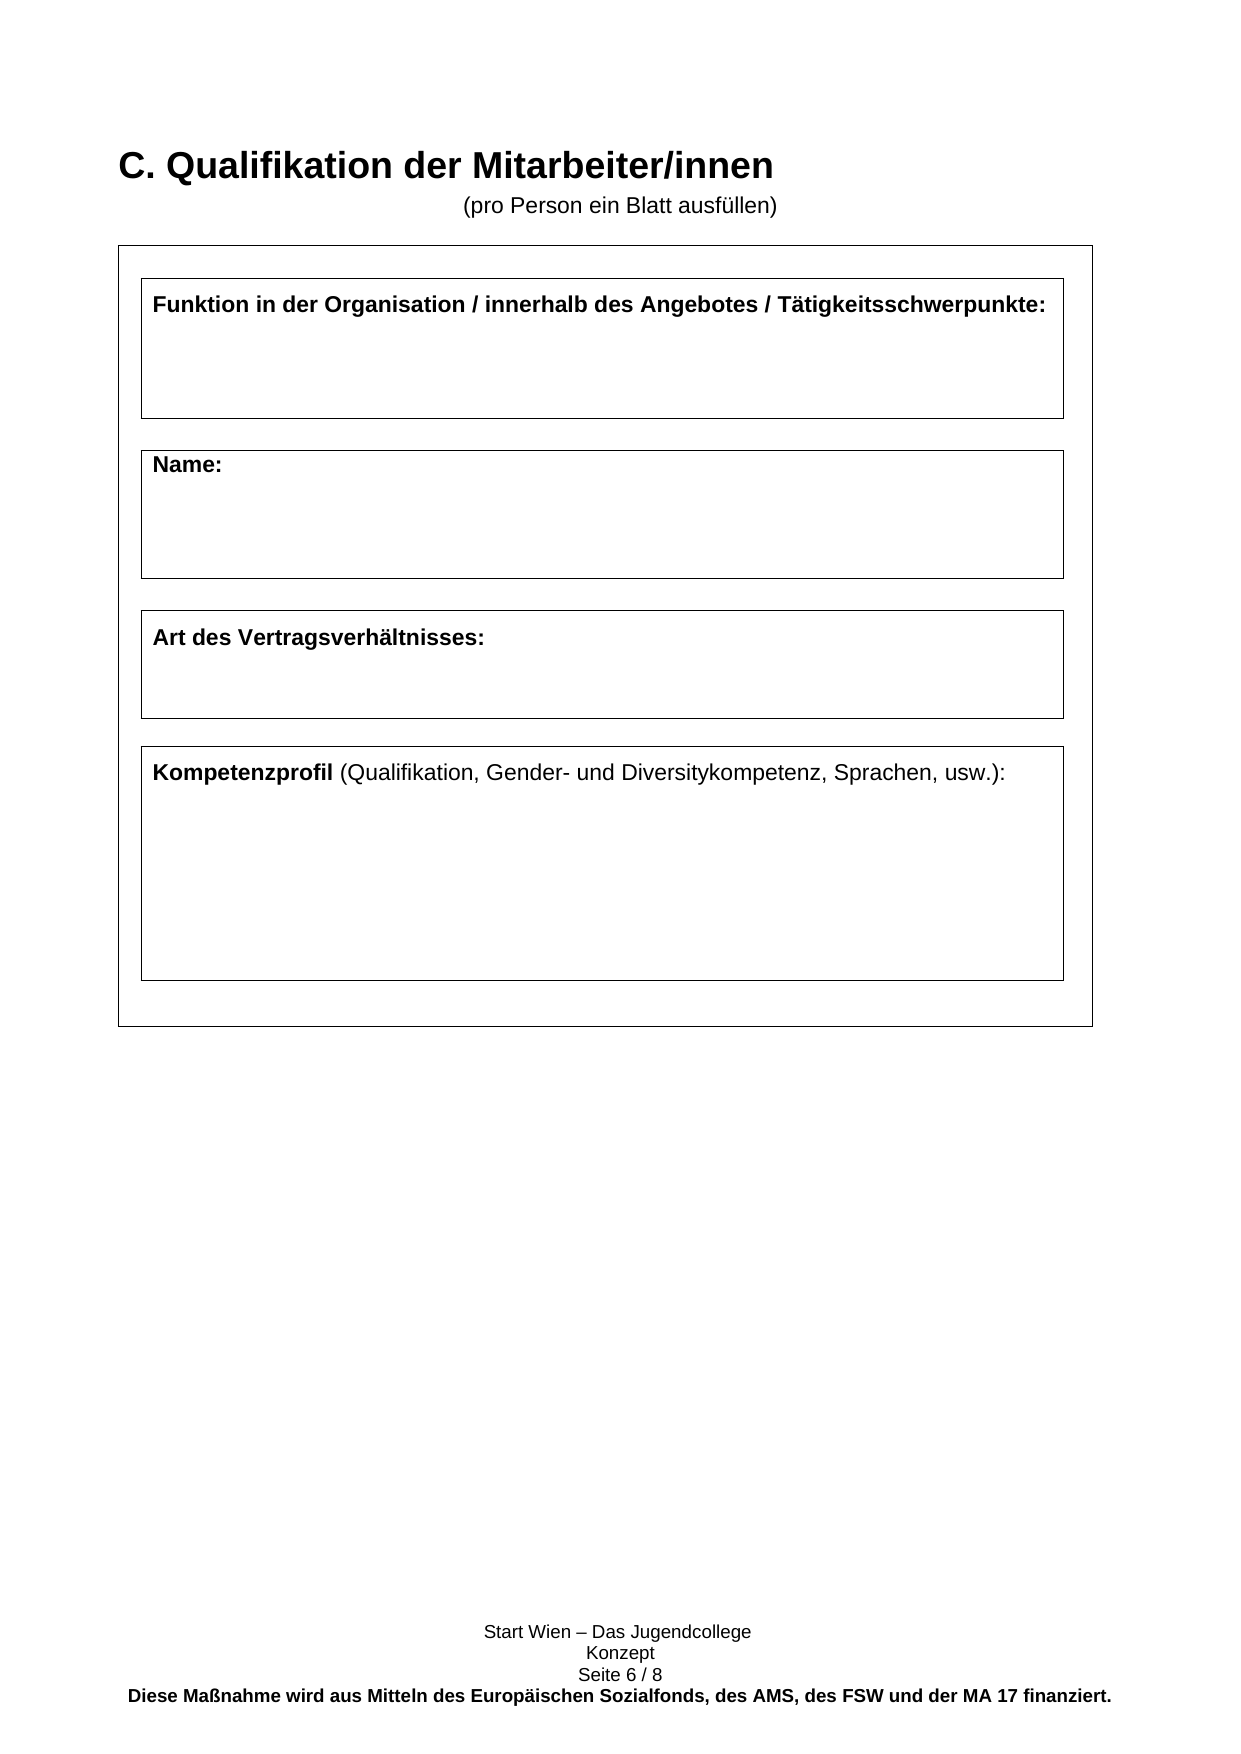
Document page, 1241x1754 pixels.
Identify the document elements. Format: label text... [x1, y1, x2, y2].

subtitle C. Qualifikation der Mitarbeiter/innen [118, 143, 1122, 186]
table_header [119, 246, 1092, 1026]
text (pro Person ein Blatt ausfüllen) [118, 192, 1122, 219]
